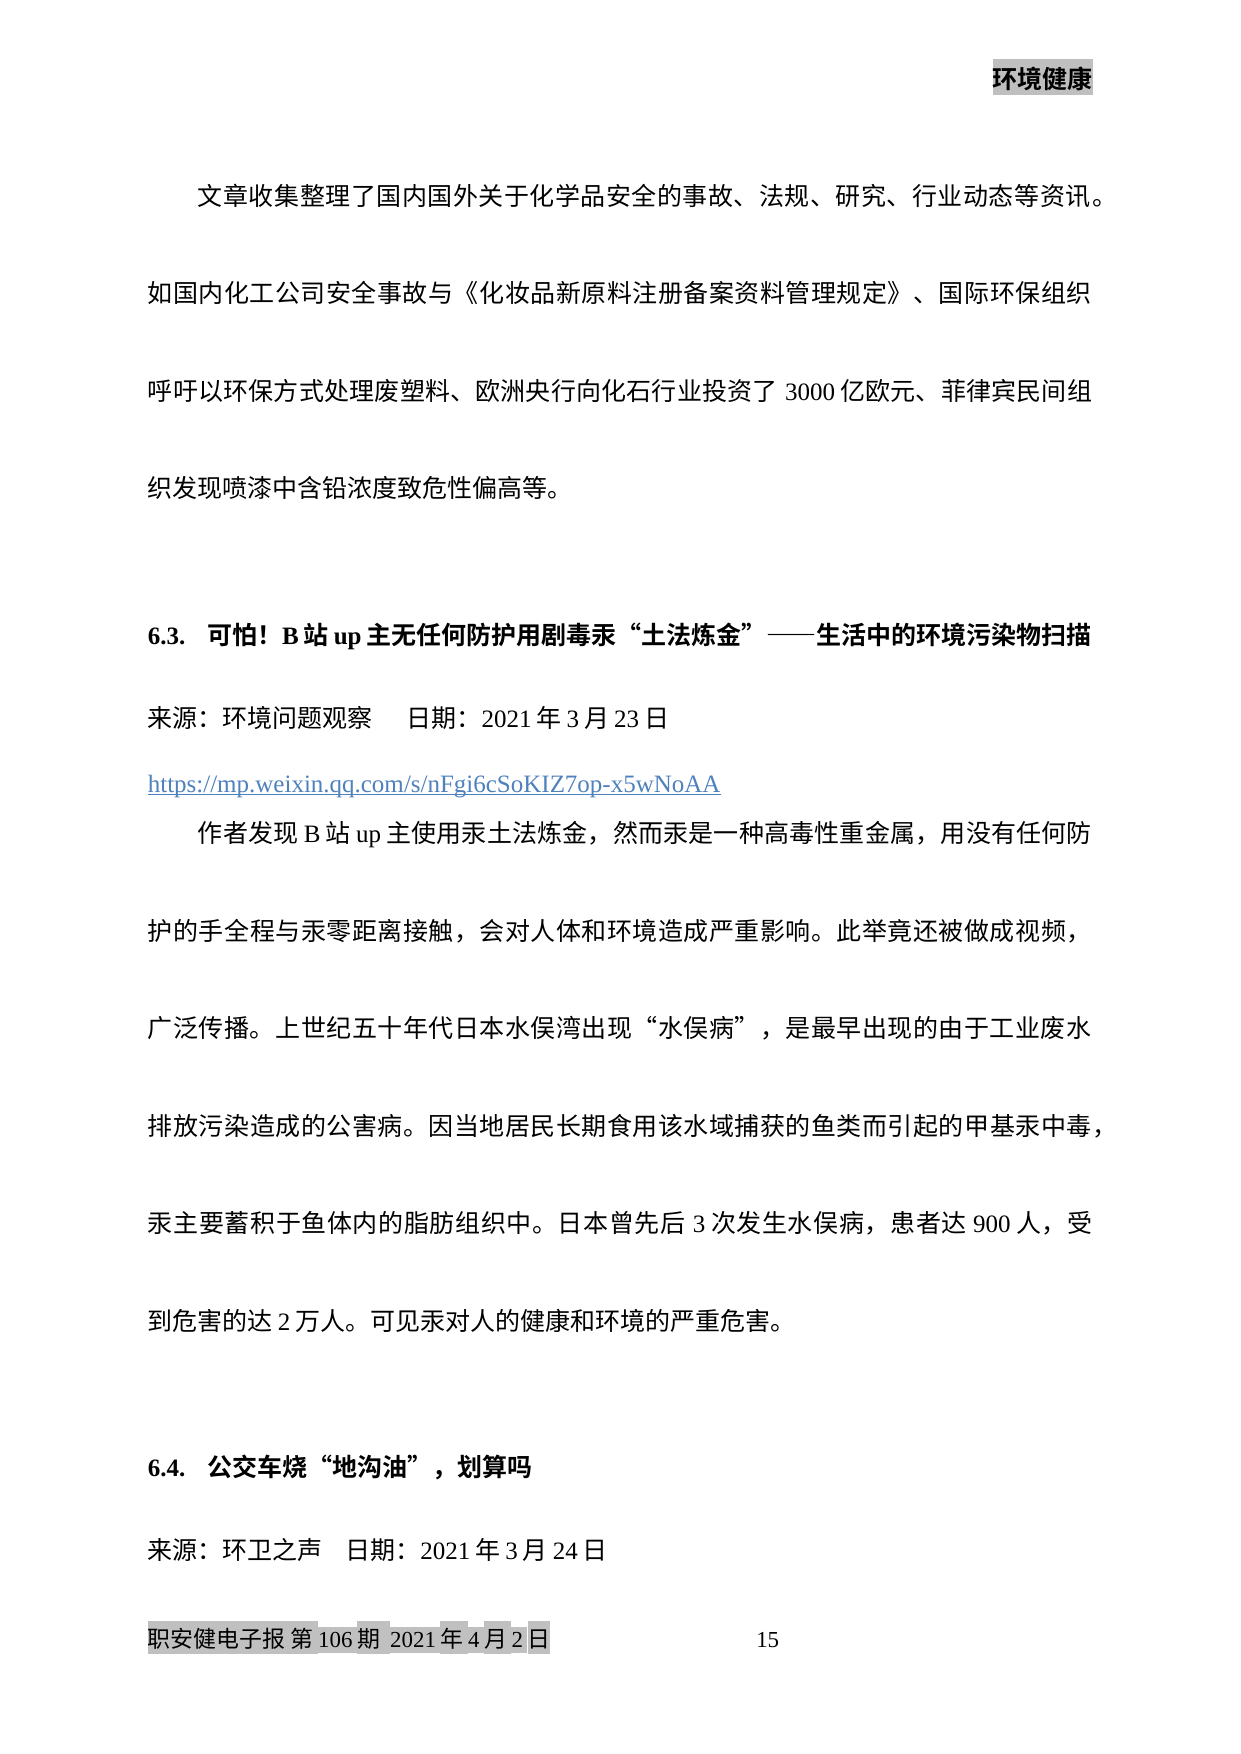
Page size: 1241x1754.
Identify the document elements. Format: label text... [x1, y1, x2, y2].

text 文章收集整理了国内国外关于化学品安全的事故、法规、研究、行业动态等资讯。如国内化工公司安全事故与《化妆品新原料注册备案资料管理规定》、国际环保组织呼吁以环保方式处理废塑料、欧洲央行向化石行业投资了3000亿欧元、菲律宾民间组织发现喷漆中含铅浓度致危性偏高等。 [148, 162, 1092, 519]
text 来源：环境问题观察 日期：2021年3月23日 [148, 684, 1092, 749]
text 作者发现B站up主使用汞土法炼金，然而汞是一种高毒性重金属，用没有任何防护的手全程与汞零距离接触，会对人体和环境造成严重影响。此举竟还被做成视频，广泛传播。上世纪五十年代日本水俣湾出现“水俣病”，是最早出现的由于工业废水排放污染造成的公害病。因当地居民长期食用该水域捕获的鱼类而引起的甲基汞中毒，汞主要蓄积于鱼体内的脂肪组织中。日本曾先后3次发生水俣病，患者达900人，受到危害的达2万人。可见汞对人的健康和环境的严重危害。 [148, 799, 1092, 1352]
text https://mp.weixin.qq.com/s/nFgi6cSoKIZ7op-x5wNoAA [148, 767, 1092, 799]
list 公交车烧“地沟油”，划算吗 [148, 1433, 1092, 1498]
text 来源：环卫之声 日期：2021年3月24日 [148, 1516, 1092, 1581]
list 可怕！B站up主无任何防护用剧毒汞“土法炼金”——生活中的环境污染物扫描 [148, 601, 1092, 666]
